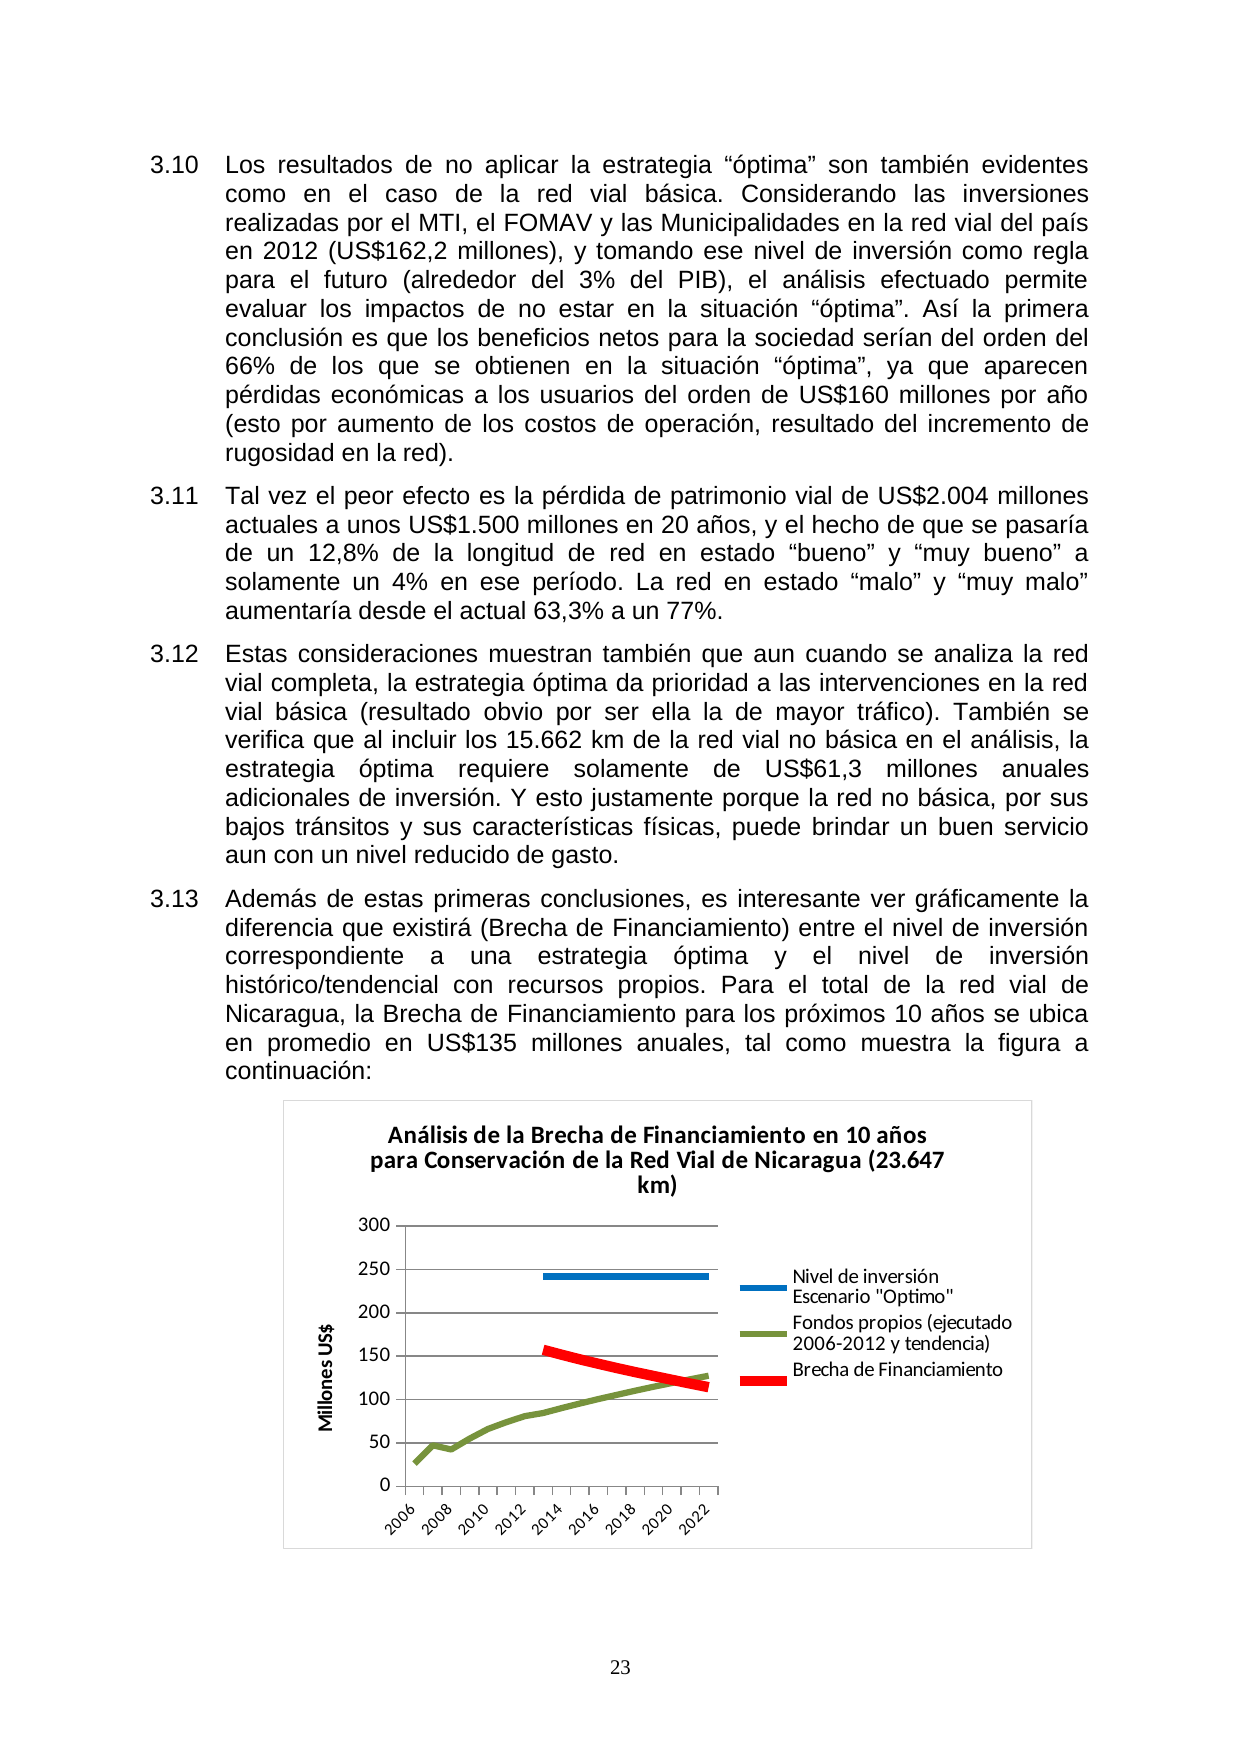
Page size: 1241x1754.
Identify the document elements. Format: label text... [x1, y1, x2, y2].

list Estas consideraciones muestran también que aun cuando se analiza la red vial completa, la estrategia óptima da prioridad a las intervenciones en la red vial básica (resultado obvio por ser ella la de mayor tráfico). También se verifica que al incluir los 15.662 km de la red vial no básica en el análisis, la estrategia óptima requiere solamente de US$61,3 millones anuales adicionales de inversión. Y esto justamente porque la red no básica, por sus bajos tránsitos y sus características físicas, puede brindar un buen servicio aun con un nivel reducido de gasto. [150, 639, 1090, 869]
list Tal vez el peor efecto es la pérdida de patrimonio vial de US$2.004 millones actuales a unos US$1.500 millones en 20 años, y el hecho de que se pasaría de un 12,8% de la longitud de red en estado “bueno” y “muy bueno” a solamente un 4% en ese período. La red en estado “malo” y “muy malo” aumentaría desde el actual 63,3% a un 77%. [150, 481, 1090, 624]
list Los resultados de no aplicar la estrategia “óptima” son también evidentes como en el caso de la red vial básica. Considerando las inversiones realizadas por el MTI, el FOMAV y las Municipalidades en la red vial del país en 2012 (US$162,2 millones), y tomando ese nivel de inversión como regla para el futuro (alrededor del 3% del PIB), el análisis efectuado permite evaluar los impactos de no estar en la situación “óptima”. Así la primera conclusión es que los beneficios netos para la sociedad serían del orden del 66% de los que se obtienen en la situación “óptima”, ya que aparecen pérdidas económicas a los usuarios del orden de US$160 millones por año (esto por aumento de los costos de operación, resultado del incremento de rugosidad en la red). [150, 150, 1090, 466]
list Además de estas primeras conclusiones, es interesante ver gráficamente la diferencia que existirá (Brecha de Financiamiento) entre el nivel de inversión correspondiente a una estrategia óptima y el nivel de inversión histórico/tendencial con recursos propios. Para el total de la red vial de Nicaragua, la Brecha de Financiamiento para los próximos 10 años se ubica en promedio en US$135 millones anuales, tal como muestra la figura a continuación: [150, 884, 1090, 1085]
